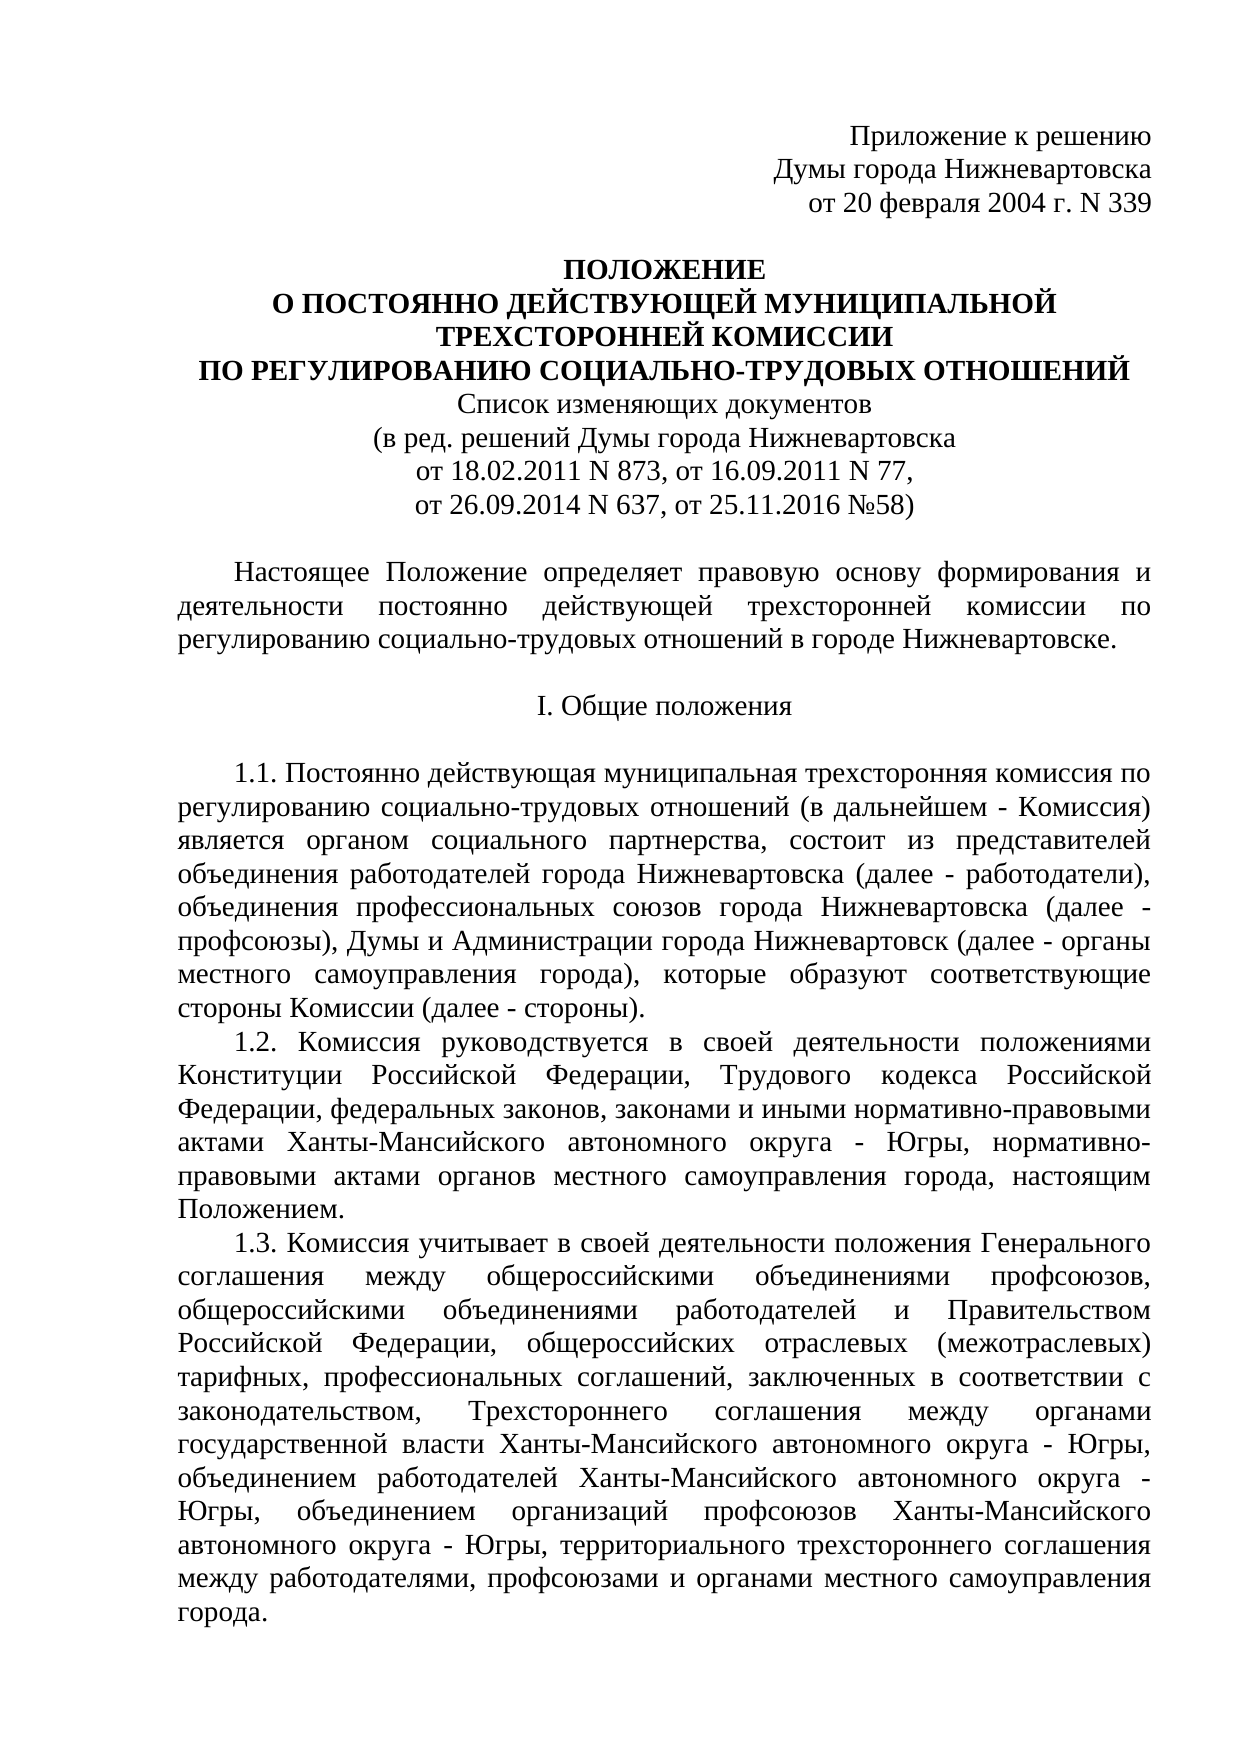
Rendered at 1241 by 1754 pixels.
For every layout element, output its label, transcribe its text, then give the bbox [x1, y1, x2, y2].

text 1.1. Постоянно действующая муниципальная трехсторонняя комиссия по регулированию социально-трудовых отношений (в дальнейшем - Комиссия) является органом социального партнерства, состоит из представителей объединения работодателей города Нижневартовска (далее - работодатели), объединения профессиональных союзов города Нижневартовска (далее - профсоюзы), Думы и Администрации города Нижневартовск (далее - органы местного самоуправления города), которые образуют соответствующие стороны Комиссии (далее - стороны). [177, 755, 1152, 1024]
text от 20 февраля 2004 г. N 339 [177, 185, 1152, 219]
text ПО РЕГУЛИРОВАНИЮ СОЦИАЛЬНО-ТРУДОВЫХ ОТНОШЕНИЙ [177, 353, 1152, 386]
text от 26.09.2014 N 637, от 25.11.2016 №58) [177, 487, 1152, 521]
text I. Общие положения [177, 688, 1152, 722]
text (в ред. решений Думы города Нижневартовска [177, 420, 1152, 453]
text от 18.02.2011 N 873, от 16.09.2011 N 77, [177, 453, 1152, 487]
text Список изменяющих документов [177, 386, 1152, 420]
text Думы города Нижневартовска [177, 152, 1152, 185]
text Приложение к решению [177, 118, 1152, 152]
text О ПОСТОЯННО ДЕЙСТВУЮЩЕЙ МУНИЦИПАЛЬНОЙ ТРЕХСТОРОННЕЙ КОМИССИИ [177, 286, 1152, 353]
text 1.3. Комиссия учитывает в своей деятельности положения Генерального соглашения между общероссийскими объединениями профсоюзов, общероссийскими объединениями работодателей и Правительством Российской Федерации, общероссийских отраслевых (межотраслевых) тарифных, профессиональных соглашений, заключенных в соответствии с законодательством, Трехстороннего соглашения между органами государственной власти Ханты-Мансийского автономного округа - Югры, объединением работодателей Ханты-Мансийского автономного округа - Югры, объединением организаций профсоюзов Ханты-Мансийского автономного округа - Югры, территориального трехстороннего соглашения между работодателями, профсоюзами и органами местного самоуправления города. [177, 1225, 1152, 1627]
text 1.2. Комиссия руководствуется в своей деятельности положениями Конституции Российской Федерации, Трудового кодекса Российской Федерации, федеральных законов, законами и иными нормативно-правовыми актами Ханты-Мансийского автономного округа - Югры, нормативно-правовыми актами органов местного самоуправления города, настоящим Положением. [177, 1024, 1152, 1225]
text Настоящее Положение определяет правовую основу формирования и деятельности постоянно действующей трехсторонней комиссии по регулированию социально-трудовых отношений в городе Нижневартовске. [177, 554, 1152, 655]
text ПОЛОЖЕНИЕ [177, 252, 1152, 286]
